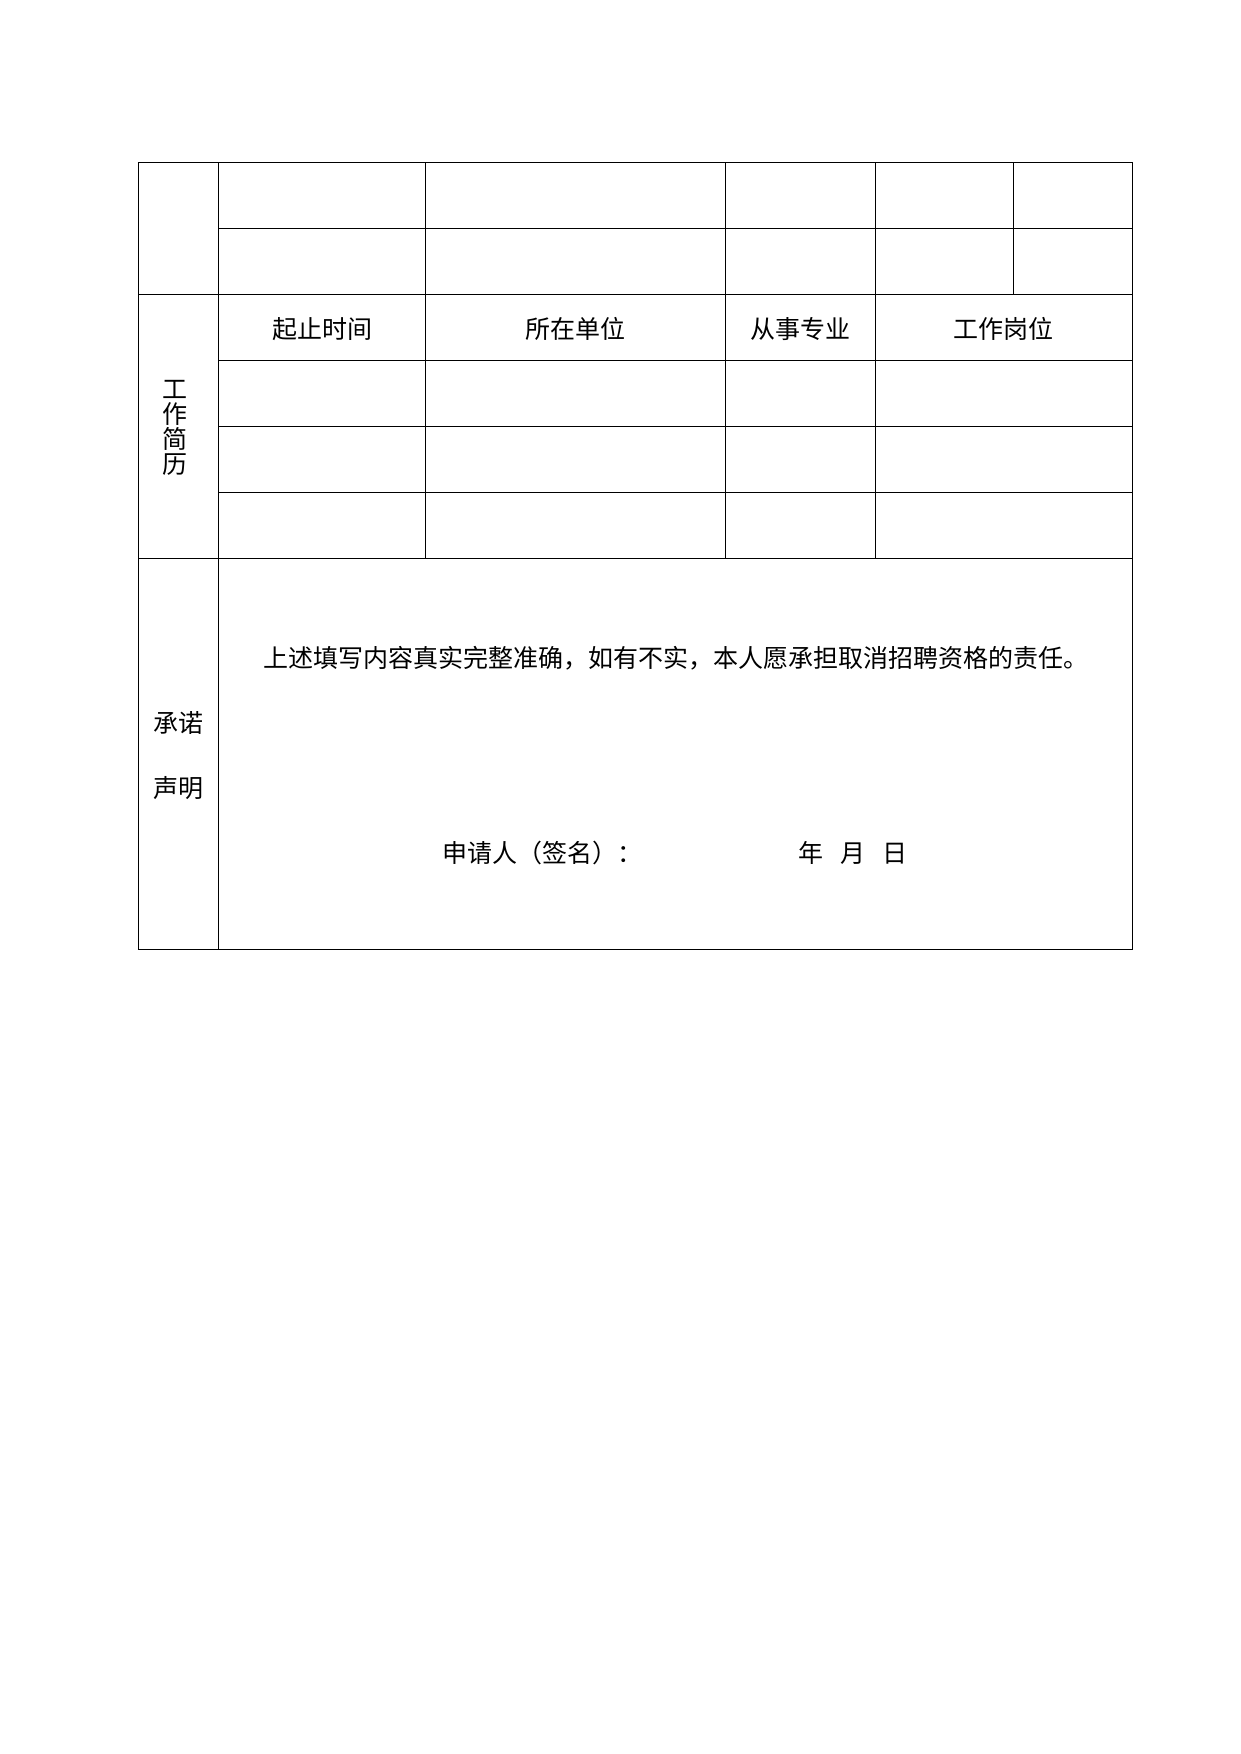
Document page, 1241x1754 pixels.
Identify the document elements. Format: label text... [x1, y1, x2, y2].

table_cell [219, 427, 425, 492]
table_cell [426, 361, 725, 426]
table_cell 从事专业 [726, 295, 875, 360]
table_cell [1014, 163, 1132, 228]
table_cell [426, 493, 725, 558]
table_cell [726, 427, 875, 492]
table_cell [876, 493, 1132, 558]
table_cell 承诺声明 [139, 559, 218, 949]
table_cell 起止时间 [219, 295, 425, 360]
table_cell [426, 163, 725, 228]
table_cell [219, 361, 425, 426]
table_cell [876, 163, 1013, 228]
table_cell [726, 493, 875, 558]
table_cell [876, 427, 1132, 492]
table_cell 所在单位 [426, 295, 725, 360]
table_cell [426, 427, 725, 492]
table_cell [1014, 229, 1132, 294]
table_cell 工作简历 [139, 295, 218, 558]
table_cell [219, 229, 425, 294]
table_cell [426, 229, 725, 294]
table_cell [219, 493, 425, 558]
table_cell [726, 163, 875, 228]
table_cell [876, 361, 1132, 426]
table_cell [726, 229, 875, 294]
table_cell [876, 229, 1013, 294]
table_cell 上述填写内容真实完整准确，如有不实，本人愿承担取消招聘资格的责任。 申请人（签名）： 年 月 日 [219, 559, 1132, 949]
table_cell [726, 361, 875, 426]
table_cell 工作岗位 [876, 295, 1132, 360]
table_cell [219, 163, 425, 228]
